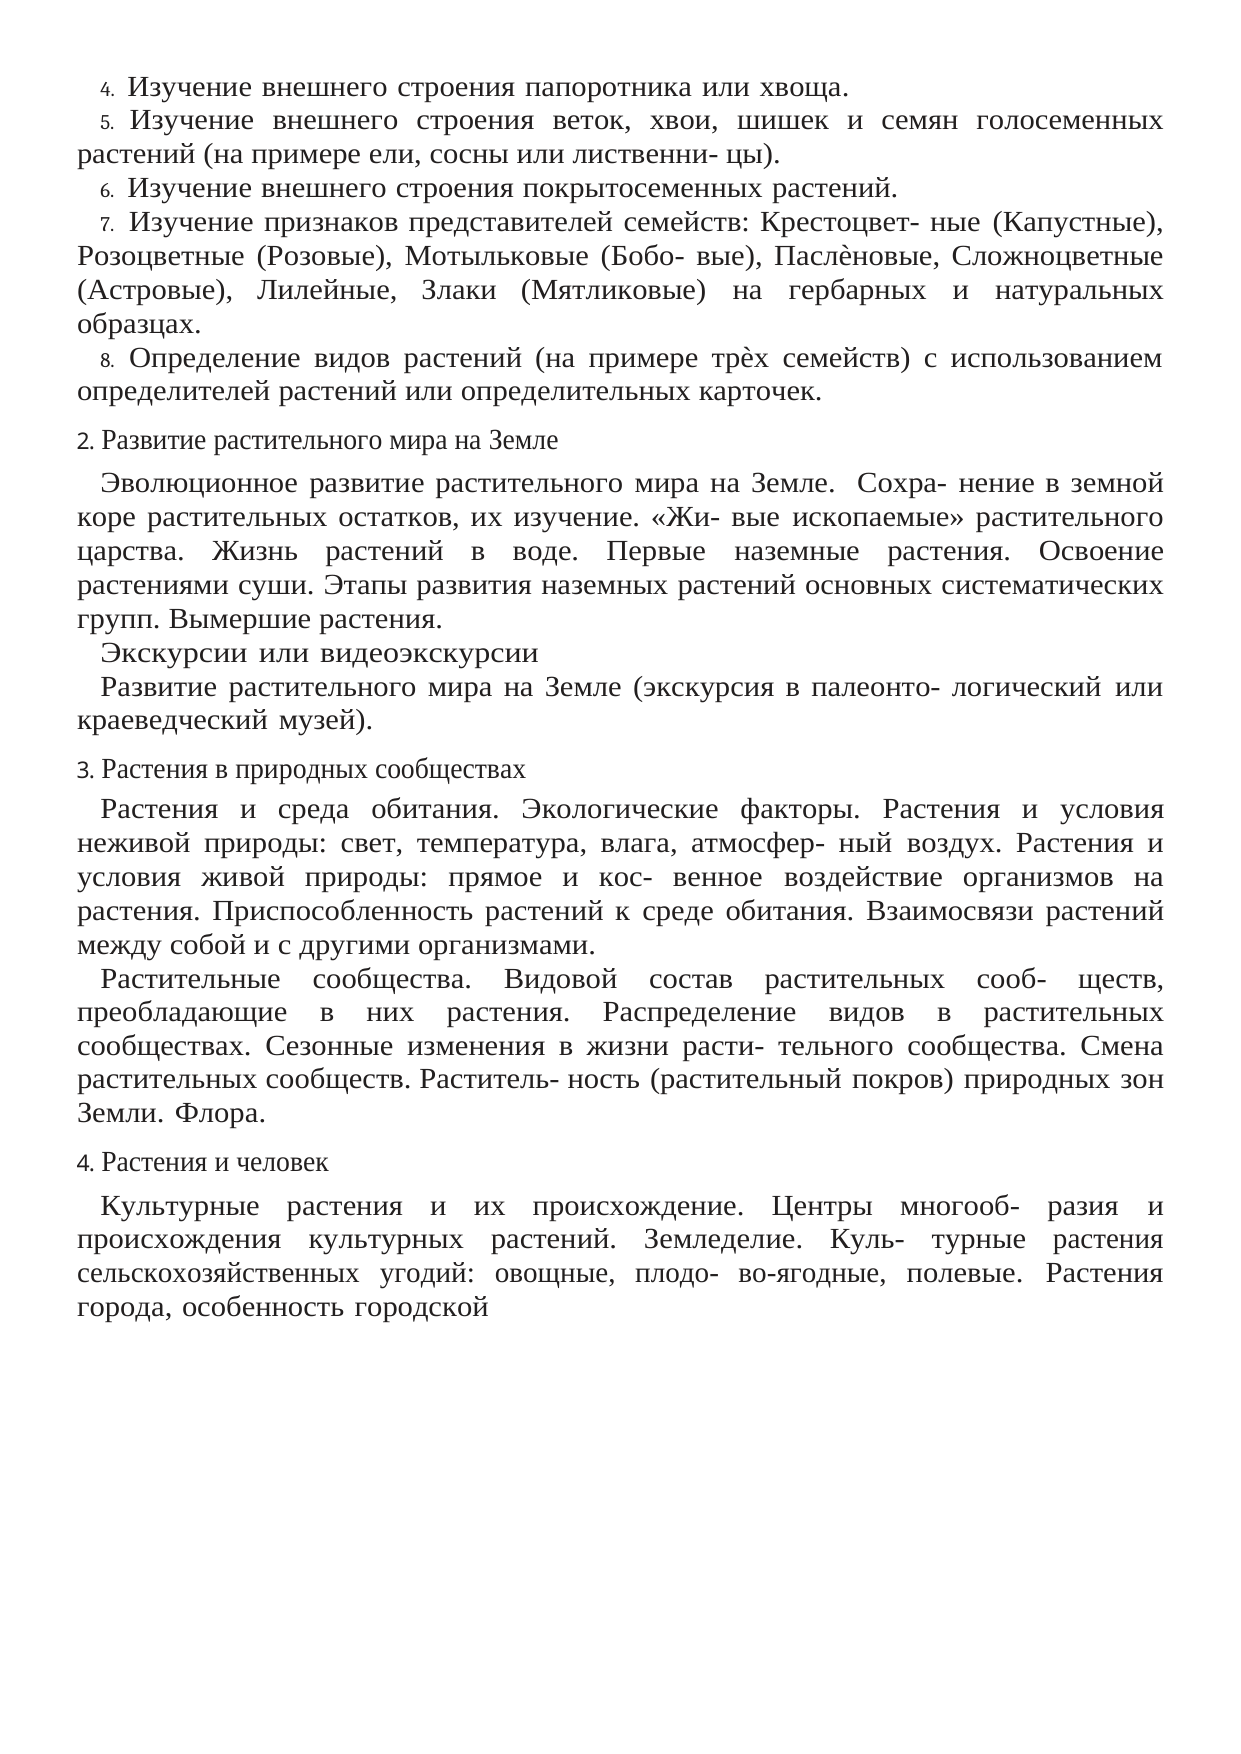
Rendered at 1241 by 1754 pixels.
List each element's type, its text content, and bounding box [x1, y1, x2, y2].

list Развитие растительного мира на Земле [76, 422, 1205, 456]
list Изучение внешнего строения папоротника или хвоща. [100, 69, 1205, 102]
list Изучение внешнего строения веток, хвои, шишек и семян голосеменных растений (на примере ели, сосны или лиственни- цы). [77, 102, 1163, 170]
list Изучение внешнего строения покрытосеменных растений. [100, 170, 1205, 204]
list Растения в природных сообществах [76, 751, 1205, 785]
text Экскурсии или видеоэкскурсии [100, 635, 1205, 668]
list Определение видов растений (на примере трѐх семейств) с использованием определителей растений или определительных карточек. [77, 340, 1163, 407]
list Растения и человек [76, 1144, 1205, 1178]
text Растения и среда обитания. Экологические факторы. Растения и условия неживой природы: свет, температура, влага, атмосфер- ный воздух. Растения и условия живой природы: прямое и кос- венное воздействие организмов на растения. Приспособленность растений к среде обитания. Взаимосвязи растений между собой и с другими организмами. [77, 791, 1164, 960]
text Развитие растительного мира на Земле (экскурсия в палеонто- логический или краеведческий музей). [77, 669, 1163, 736]
text Эволюционное развитие растительного мира на Земле. Сохра- нение в земной коре растительных остатков, их изучение. «Жи- вые ископаемые» растительного царства. Жизнь растений в воде. Первые наземные растения. Освоение растениями суши. Этапы развития наземных растений основных систематических групп. Вымершие растения. [77, 465, 1164, 634]
list Изучение признаков представителей семейств: Крестоцвет- ные (Капустные), Розоцветные (Розовые), Мотыльковые (Бобо- вые), Паслѐновые, Сложноцветные (Астровые), Лилейные, Злаки (Мятликовые) на гербарных и натуральных образцах. [77, 204, 1164, 339]
text Культурные растения и их происхождение. Центры многооб- разия и происхождения культурных растений. Земледелие. Куль- турные растения сельскохозяйственных угодий: овощные, плодо- во-ягодные, полевые. Растения города, особенность городской [77, 1188, 1163, 1323]
text Растительные сообщества. Видовой состав растительных сооб- ществ, преобладающие в них растения. Распределение видов в растительных сообществах. Сезонные изменения в жизни расти- тельного сообщества. Смена растительных сообществ. Раститель- ность (растительный покров) природных зон Земли. Флора. [77, 961, 1164, 1129]
